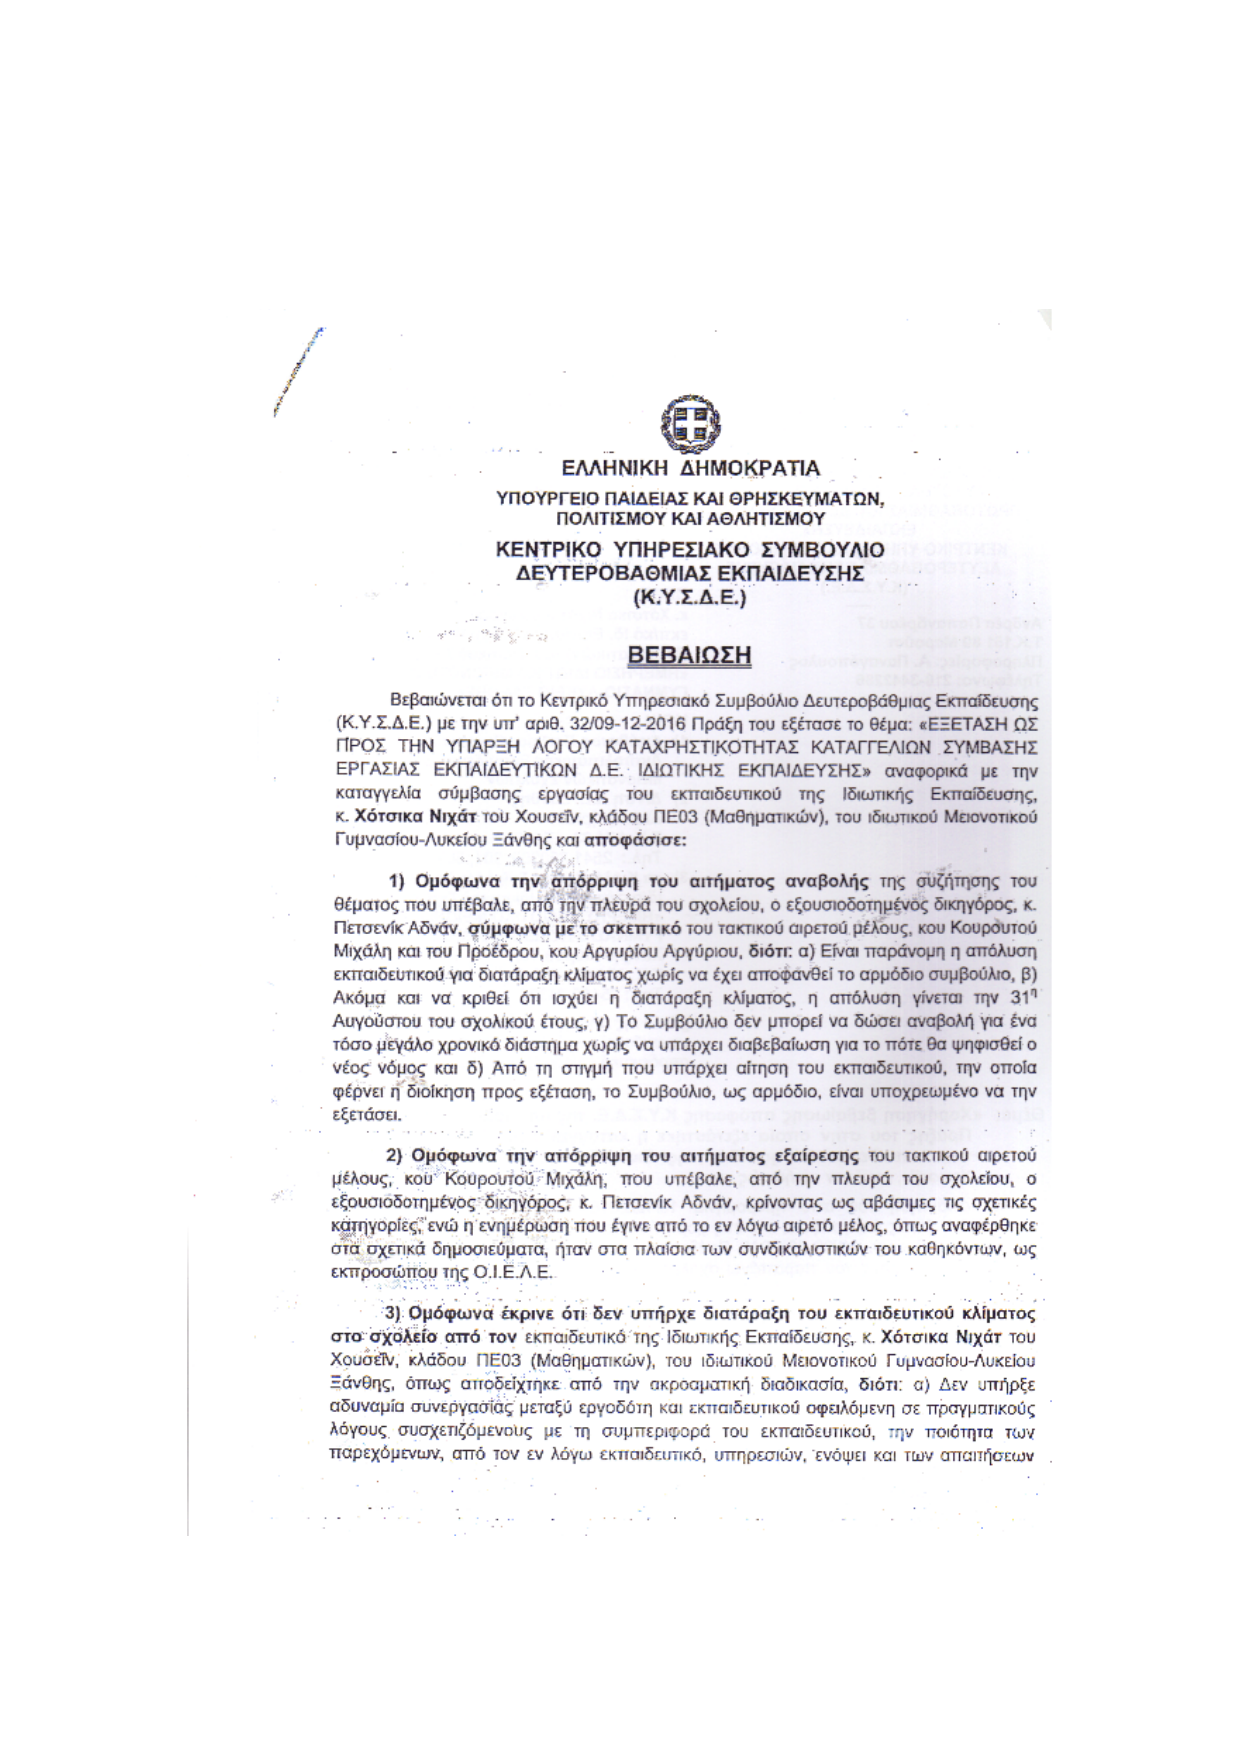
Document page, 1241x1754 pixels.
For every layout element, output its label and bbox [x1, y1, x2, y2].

picture [187, 309, 1052, 1536]
